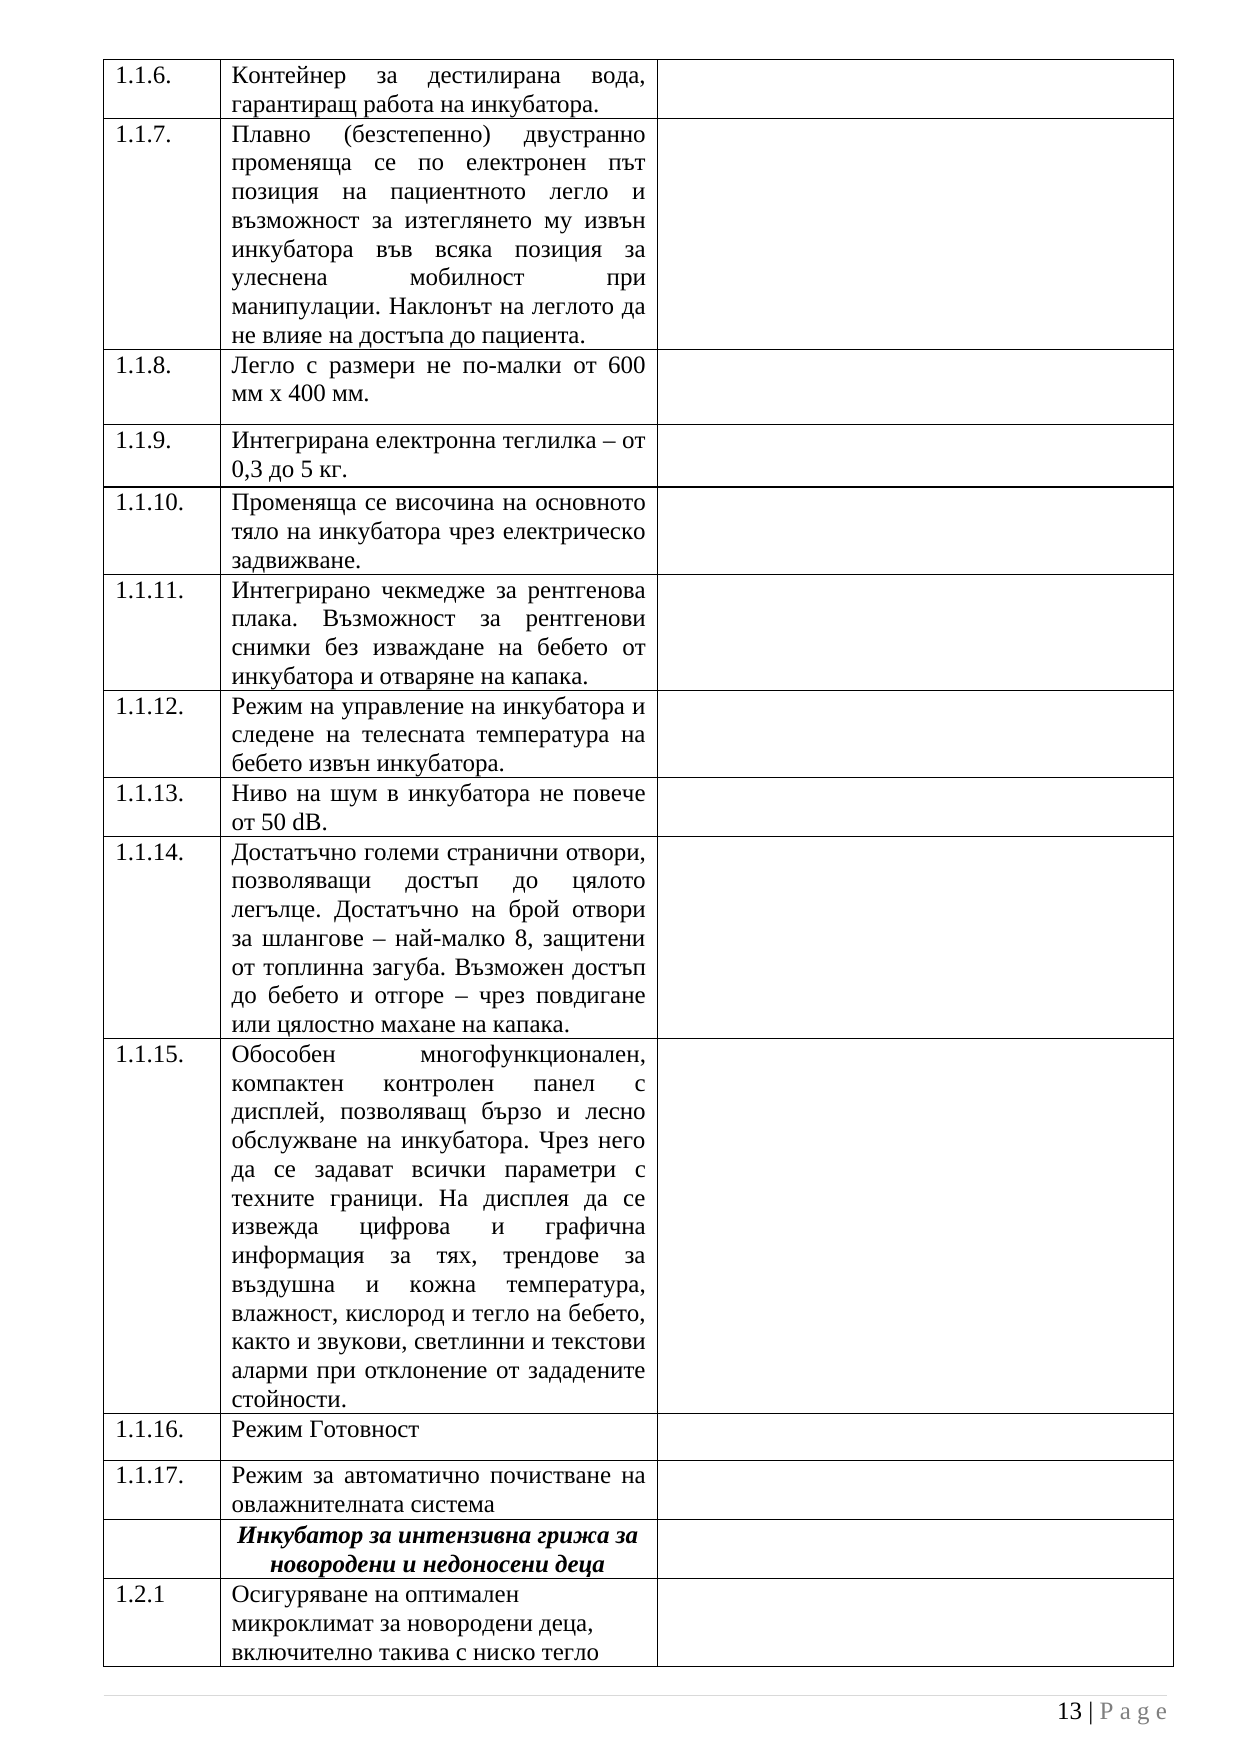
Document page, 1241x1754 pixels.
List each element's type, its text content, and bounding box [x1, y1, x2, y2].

table_cell [658, 488, 1173, 574]
table_cell [658, 575, 1173, 690]
table_cell [658, 1414, 1173, 1459]
table_cell [658, 691, 1173, 777]
table_cell [658, 60, 1173, 118]
table_cell Режим на управление на инкубатора и следене на телесната температура на бебето извън инкубатора. [221, 691, 657, 777]
table_cell [658, 837, 1173, 1038]
table_cell Променяща се височина на основното тяло на инкубатора чрез електрическо задвижване. [221, 488, 657, 574]
table_cell 1.1.12. [104, 691, 220, 777]
table_cell [658, 350, 1173, 424]
table_cell Контейнер за дестилирана вода, гарантиращ работа на инкубатора. [221, 60, 657, 118]
table_cell Инкубатор за интензивна грижа за новородени и недоносени деца [221, 1520, 657, 1578]
table_cell Достатъчно големи странични отвори, позволяващи достъп до цялото легълце. Достатъчно на брой отвори за шлангове – най-малко 8, защитени от топлинна загуба. Възможен достъп до бебето и отгоре – чрез повдигане или цялостно махане на капака. [221, 837, 657, 1038]
table_cell Интегрирано чекмедже за рентгенова плака. Възможност за рентгенови снимки без изваждане на бебето от инкубатора и отваряне на капака. [221, 575, 657, 690]
table_cell [104, 1520, 220, 1578]
table_cell 1.1.9. [104, 425, 220, 486]
table_cell [658, 425, 1173, 486]
table_cell [658, 778, 1173, 836]
table_cell Ниво на шум в инкубатора не повече от 50 dB. [221, 778, 657, 836]
table_cell [658, 1461, 1173, 1519]
table_cell Интегрирана електронна теглилка – от 0,3 до 5 кг. [221, 425, 657, 486]
table_cell Режим Готовност [221, 1414, 657, 1459]
table_cell [658, 119, 1173, 349]
table_cell Плавно (безстепенно) двустранно променяща се по електронен път позиция на пациентното легло и възможност за изтеглянето му извън инкубатора във всяка позиция за улеснена мобилност при манипулации. Наклонът на леглото да не влияе на достъпа до пациента. [221, 119, 657, 349]
table_cell Обособен многофункционален, компактен контролен панел с дисплей, позволяващ бързо и лесно обслужване на инкубатора. Чрез него да се задават всички параметри с техните граници. На дисплея да се извежда цифрова и графична информация за тях, трендове за въздушна и кожна температура, влажност, кислород и тегло на бебето, както и звукови, светлинни и текстови аларми при отклонение от зададените стойности. [221, 1039, 657, 1413]
table_cell 1.1.10. [104, 488, 220, 574]
table_cell 1.2.1 [104, 1579, 220, 1666]
table_cell Режим за автоматично почистване на овлажнителната система [221, 1461, 657, 1519]
table_cell 1.1.14. [104, 837, 220, 1038]
table_cell 1.1.16. [104, 1414, 220, 1459]
table_cell 1.1.11. [104, 575, 220, 690]
table_cell [658, 1520, 1173, 1578]
table_cell 1.1.7. [104, 119, 220, 349]
table_cell [658, 1039, 1173, 1413]
table_cell [658, 1579, 1173, 1666]
table_cell 1.1.15. [104, 1039, 220, 1413]
table_cell 1.1.8. [104, 350, 220, 424]
table_cell Осигуряване на оптимален микроклимат за новородени деца, включително такива с ниско тегло [221, 1579, 657, 1666]
table_cell 1.1.17. [104, 1461, 220, 1519]
table_cell 1.1.13. [104, 778, 220, 836]
table_cell 1.1.6. [104, 60, 220, 118]
table_cell Легло с размери не по-малки от 600 мм x 400 мм. [221, 350, 657, 424]
